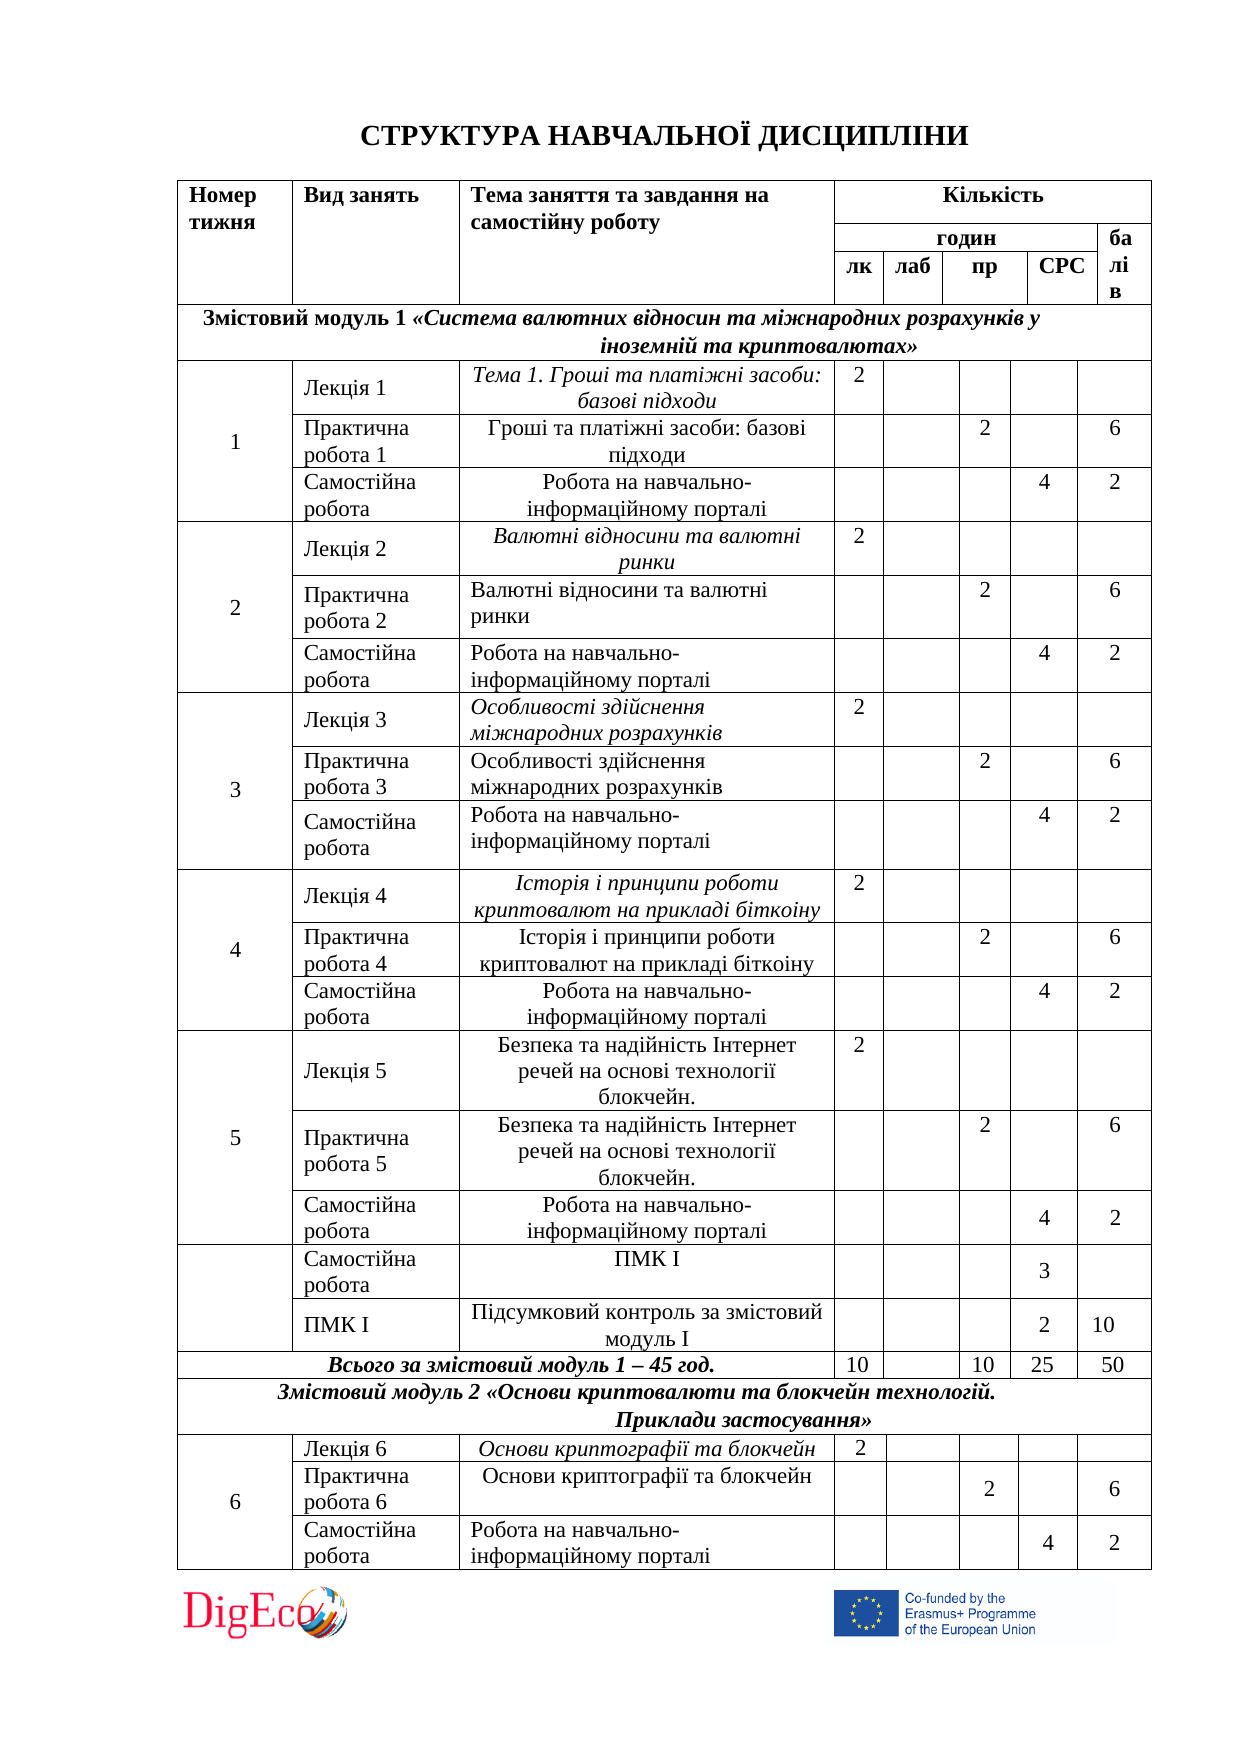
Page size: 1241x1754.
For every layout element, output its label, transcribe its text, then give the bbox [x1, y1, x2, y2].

table_cell 4 [1019, 1516, 1077, 1568]
table_cell [835, 1191, 883, 1244]
table_cell 2 [835, 693, 883, 746]
table_cell [884, 1191, 959, 1244]
table_cell Лекція 1 [293, 361, 459, 413]
table_cell [884, 1031, 959, 1110]
table_cell Робота на навчально- інформаційному порталі [460, 639, 834, 692]
table_cell [960, 1031, 1010, 1110]
table_cell 2 [835, 870, 883, 922]
table_cell 2 [960, 576, 1010, 638]
table_cell Практична робота 4 [293, 923, 459, 976]
table_cell Робота на навчально- інформаційному порталі [460, 801, 834, 868]
table_cell [835, 415, 883, 467]
table_cell 10 [1078, 1299, 1151, 1351]
table_header Вид занять [293, 181, 459, 303]
table_cell Валютні відносини та валютні ринки [460, 522, 834, 575]
table_cell 6 [1078, 747, 1151, 799]
table_cell [1019, 1435, 1077, 1461]
table_cell 2 [1078, 977, 1151, 1030]
picture [823, 1580, 1118, 1645]
table_cell [884, 468, 959, 521]
table_cell балів [1098, 224, 1151, 303]
table_cell [835, 1111, 883, 1190]
table_cell [884, 1299, 959, 1351]
table_cell Самостійна робота [293, 977, 459, 1030]
table_cell Робота на навчально- інформаційному порталі [460, 1516, 834, 1568]
table_cell Практична робота 3 [293, 747, 459, 799]
table_cell пр [943, 252, 1027, 303]
table_cell [1011, 747, 1077, 799]
table_cell 6 [1078, 1111, 1151, 1190]
table_cell 6 [1078, 923, 1151, 976]
table_cell СРС [1028, 252, 1097, 303]
table_cell ПМК І [460, 1245, 834, 1297]
table_cell [835, 1462, 886, 1515]
table_cell [884, 801, 959, 868]
table_cell [1011, 923, 1077, 976]
table_cell [1078, 361, 1151, 413]
table_cell [1011, 870, 1077, 922]
table_cell Безпека та надійність Інтернет речей на основі технології блокчейн. [460, 1031, 834, 1110]
table_cell [960, 977, 1010, 1030]
table_cell 2 [1078, 1191, 1151, 1244]
table_cell [835, 576, 883, 638]
table_cell [178, 1245, 292, 1351]
table_cell [960, 639, 1010, 692]
table_cell ПМК І [293, 1299, 459, 1351]
table_cell [960, 1191, 1010, 1244]
table_cell [1011, 415, 1077, 467]
table_cell Практична робота 6 [293, 1462, 459, 1515]
table_cell [884, 1352, 959, 1377]
table_cell [884, 639, 959, 692]
table_cell 6 [1078, 576, 1151, 638]
table_cell [1078, 1031, 1151, 1110]
table_cell [884, 1111, 959, 1190]
table_cell 2 [1078, 468, 1151, 521]
table_cell 6 [178, 1435, 292, 1568]
table_cell [884, 977, 959, 1030]
table_cell Тема 1. Гроші та платіжні засоби: базові підходи [460, 361, 834, 413]
table_cell 4 [1011, 468, 1077, 521]
table_cell [835, 468, 883, 521]
table_cell 4 [178, 870, 292, 1030]
table_cell [1019, 1462, 1077, 1515]
table_cell Історія і принципи роботи криптовалют на прикладі біткоіну [460, 923, 834, 976]
table_cell 10 [835, 1352, 883, 1377]
table_cell [960, 870, 1010, 922]
table_cell [887, 1462, 959, 1515]
table_cell [1011, 576, 1077, 638]
table_cell [960, 522, 1010, 575]
table_cell 4 [1011, 639, 1077, 692]
table_header Номер тижня [178, 181, 292, 303]
table_cell [884, 522, 959, 575]
table_cell Лекція 6 [293, 1435, 459, 1461]
table_cell Самостійна робота [293, 639, 459, 692]
table_cell Самостійна робота [293, 1516, 459, 1568]
table_cell лаб [884, 252, 942, 303]
table_cell Валютні відносини та валютні ринки [460, 576, 834, 638]
table_header Тема заняття та завдання на самостійну роботу [460, 181, 834, 303]
table_cell 2 [960, 415, 1010, 467]
table_cell 4 [1011, 977, 1077, 1030]
table_cell [884, 415, 959, 467]
table_cell 4 [1011, 1191, 1077, 1244]
table_cell [960, 1435, 1018, 1461]
table_cell Лекція 5 [293, 1031, 459, 1110]
table_cell [1011, 1111, 1077, 1190]
table_cell Основи криптографії та блокчейн [460, 1462, 834, 1515]
table_cell [960, 801, 1010, 868]
table_cell Особливості здійснення міжнародних розрахунків [460, 693, 834, 746]
table_cell Робота на навчально- інформаційному порталі [460, 977, 834, 1030]
table_cell 2 [835, 522, 883, 575]
picture [180, 1582, 350, 1643]
table_cell [1078, 1435, 1151, 1461]
table_cell 2 [1078, 639, 1151, 692]
table_cell 2 [178, 522, 292, 692]
table_cell Всього за змістовий модуль 1 – 45 год. [178, 1352, 834, 1377]
table_cell [835, 923, 883, 976]
table_cell 2 [960, 923, 1010, 976]
table_cell Самостійна робота [293, 1245, 459, 1297]
table_cell [1078, 693, 1151, 746]
table_cell 50 [1078, 1352, 1151, 1377]
table_cell Підсумковий контроль за змістовий модуль І [460, 1299, 834, 1351]
table_cell [884, 1245, 959, 1297]
table_cell 3 [178, 693, 292, 868]
table_cell Лекція 2 [293, 522, 459, 575]
table_cell [835, 1299, 883, 1351]
table_header Кількість [835, 181, 1151, 223]
table_cell [960, 468, 1010, 521]
table_cell [1011, 1031, 1077, 1110]
table_cell [960, 693, 1010, 746]
table_cell Практична робота 2 [293, 576, 459, 638]
table_cell 2 [835, 1435, 886, 1461]
table_cell 2 [835, 1031, 883, 1110]
table_cell [1078, 1245, 1151, 1297]
table_cell [960, 361, 1010, 413]
table_cell [960, 1245, 1010, 1297]
table_cell [884, 576, 959, 638]
table_cell [887, 1435, 959, 1461]
table_cell 1 [178, 361, 292, 521]
table_cell Безпека та надійність Інтернет речей на основі технології блокчейн. [460, 1111, 834, 1190]
table_cell Практична робота 5 [293, 1111, 459, 1190]
table_cell 10 [960, 1352, 1010, 1377]
table_cell 2 [1078, 801, 1151, 868]
table_cell [884, 923, 959, 976]
table_cell Самостійна робота [293, 801, 459, 868]
table_cell Історія і принципи роботи криптовалют на прикладі біткоіну [460, 870, 834, 922]
table_cell лк [835, 252, 883, 303]
table_cell Практична робота 1 [293, 415, 459, 467]
table_cell 25 [1011, 1352, 1077, 1377]
table_cell Змістовий модуль 2 «Основи криптовалюти та блокчейн технологій. Приклади застосування» [178, 1379, 1151, 1434]
table_cell 2 [960, 747, 1010, 799]
table_cell 4 [1011, 801, 1077, 868]
table_cell Гроші та платіжні засоби: базові підходи [460, 415, 834, 467]
table_cell [835, 1516, 886, 1568]
table_cell 2 [1078, 1516, 1151, 1568]
table_cell [884, 361, 959, 413]
table_cell 6 [1078, 415, 1151, 467]
table_cell [1011, 693, 1077, 746]
table_cell [835, 639, 883, 692]
table_cell [1078, 870, 1151, 922]
table_cell 2 [835, 361, 883, 413]
table_cell [1011, 361, 1077, 413]
table_cell Робота на навчально- інформаційному порталі [460, 468, 834, 521]
table_cell годин [835, 224, 1097, 251]
table_cell [835, 977, 883, 1030]
table_cell Основи криптографії та блокчейн [460, 1435, 834, 1461]
table_cell [835, 1245, 883, 1297]
table_cell Лекція 4 [293, 870, 459, 922]
table_cell [884, 870, 959, 922]
table_cell [960, 1516, 1018, 1568]
table_cell Змістовий модуль 1 «Система валютних відносин та міжнародних розрахунків у іноземній та криптовалютах» [178, 305, 1151, 360]
table_cell [1078, 522, 1151, 575]
table_cell Лекція 3 [293, 693, 459, 746]
table_cell 2 [960, 1462, 1018, 1515]
table_cell [884, 747, 959, 799]
table_cell 5 [178, 1031, 292, 1244]
table_cell Самостійна робота [293, 1191, 459, 1244]
table_cell [835, 747, 883, 799]
table_cell [884, 693, 959, 746]
table_cell [835, 801, 883, 868]
table_cell Самостійна робота [293, 468, 459, 521]
table_cell [1011, 522, 1077, 575]
table_cell 2 [960, 1111, 1010, 1190]
table_cell 2 [1011, 1299, 1077, 1351]
table_cell [887, 1516, 959, 1568]
table_cell Особливості здійснення міжнародних розрахунків [460, 747, 834, 799]
table_cell [960, 1299, 1010, 1351]
table_cell 6 [1078, 1462, 1151, 1515]
table_cell Робота на навчально- інформаційному порталі [460, 1191, 834, 1244]
table_cell 3 [1011, 1245, 1077, 1297]
text СТРУКТУРА НАВЧАЛЬНОЇ ДИСЦИПЛІНИ [177, 118, 1152, 152]
